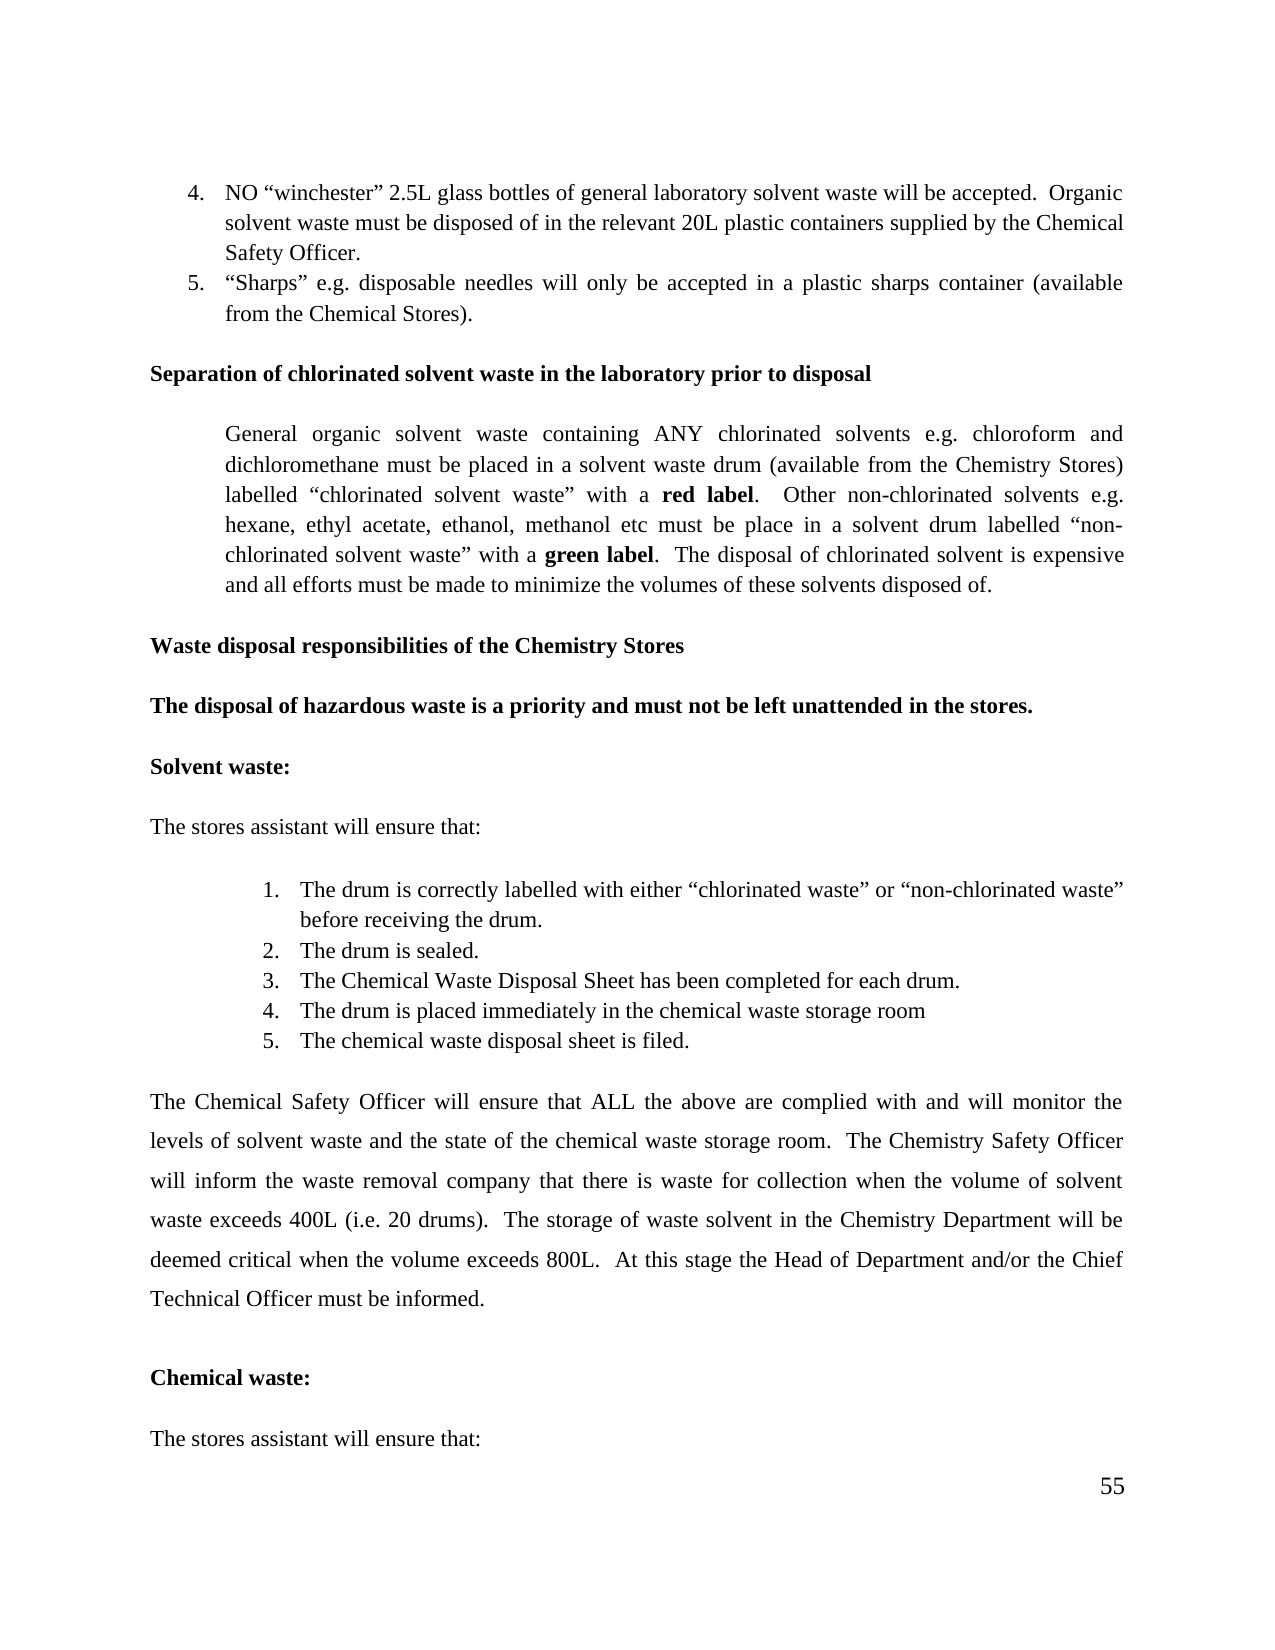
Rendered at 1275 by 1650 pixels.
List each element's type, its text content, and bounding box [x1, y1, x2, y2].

list The chemical waste disposal sheet is filed. [262, 1027, 1125, 1054]
text Chemical waste: [150, 1364, 1125, 1391]
list The drum is correctly labelled with either “chlorinated waste” or “non-chlorinated waste” before receiving the drum. [262, 876, 1125, 933]
text Solvent waste: [150, 753, 1125, 779]
text General organic solvent waste containing ANY chlorinated solvents e.g. chloroform and dichloromethane must be placed in a solvent waste drum (available from the Chemistry Stores) labelled “chlorinated solvent waste” with a red label. Other non-chlorinated solvents e.g. hexane, ethyl acetate, ethanol, methanol etc must be place in a solvent drum labelled “non-chlorinated solvent waste” with a green label. The disposal of chlorinated solvent is expensive and all efforts must be made to minimize the volumes of these solvents disposed of. [225, 420, 1125, 598]
text The Chemical Safety Officer will ensure that ALL the above are complied with and will monitor the levels of solvent waste and the state of the chemical waste storage room. The Chemistry Safety Officer will inform the waste removal company that there is waste for collection when the volume of solvent waste exceeds 400L (i.e. 20 drums). The storage of waste solvent in the Chemistry Department will be deemed critical when the volume exceeds 800L. At this stage the Head of Department and/or the Chief Technical Officer must be informed. [150, 1088, 1125, 1312]
text The stores assistant will ensure that: [150, 813, 1125, 839]
list NO “” 2.5L glass bottles of general laboratory solvent waste will be accepted. Organic solvent waste must be disposed of in the relevant 20L plastic containers supplied by the Chemical Safety Officer. [187, 179, 1125, 266]
list The drum is sealed. [262, 937, 1125, 963]
text The disposal of hazardous waste is a priority and must not be left unattended in the stores. [150, 692, 1125, 719]
text The stores assistant will ensure that: [150, 1424, 1125, 1451]
text Waste disposal responsibilities of the Chemistry Stores [150, 632, 1125, 658]
list The Chemical Waste Disposal Sheet has been completed for each drum. [262, 967, 1125, 993]
list “Sharps” e.g. disposable needles will only be accepted in a plastic sharps container (available from the Chemical Stores). [187, 269, 1125, 326]
list The drum is placed immediately in the chemical waste storage room [262, 997, 1125, 1023]
text Separation of chlorinated solvent waste in the laboratory prior to disposal [150, 360, 1125, 386]
